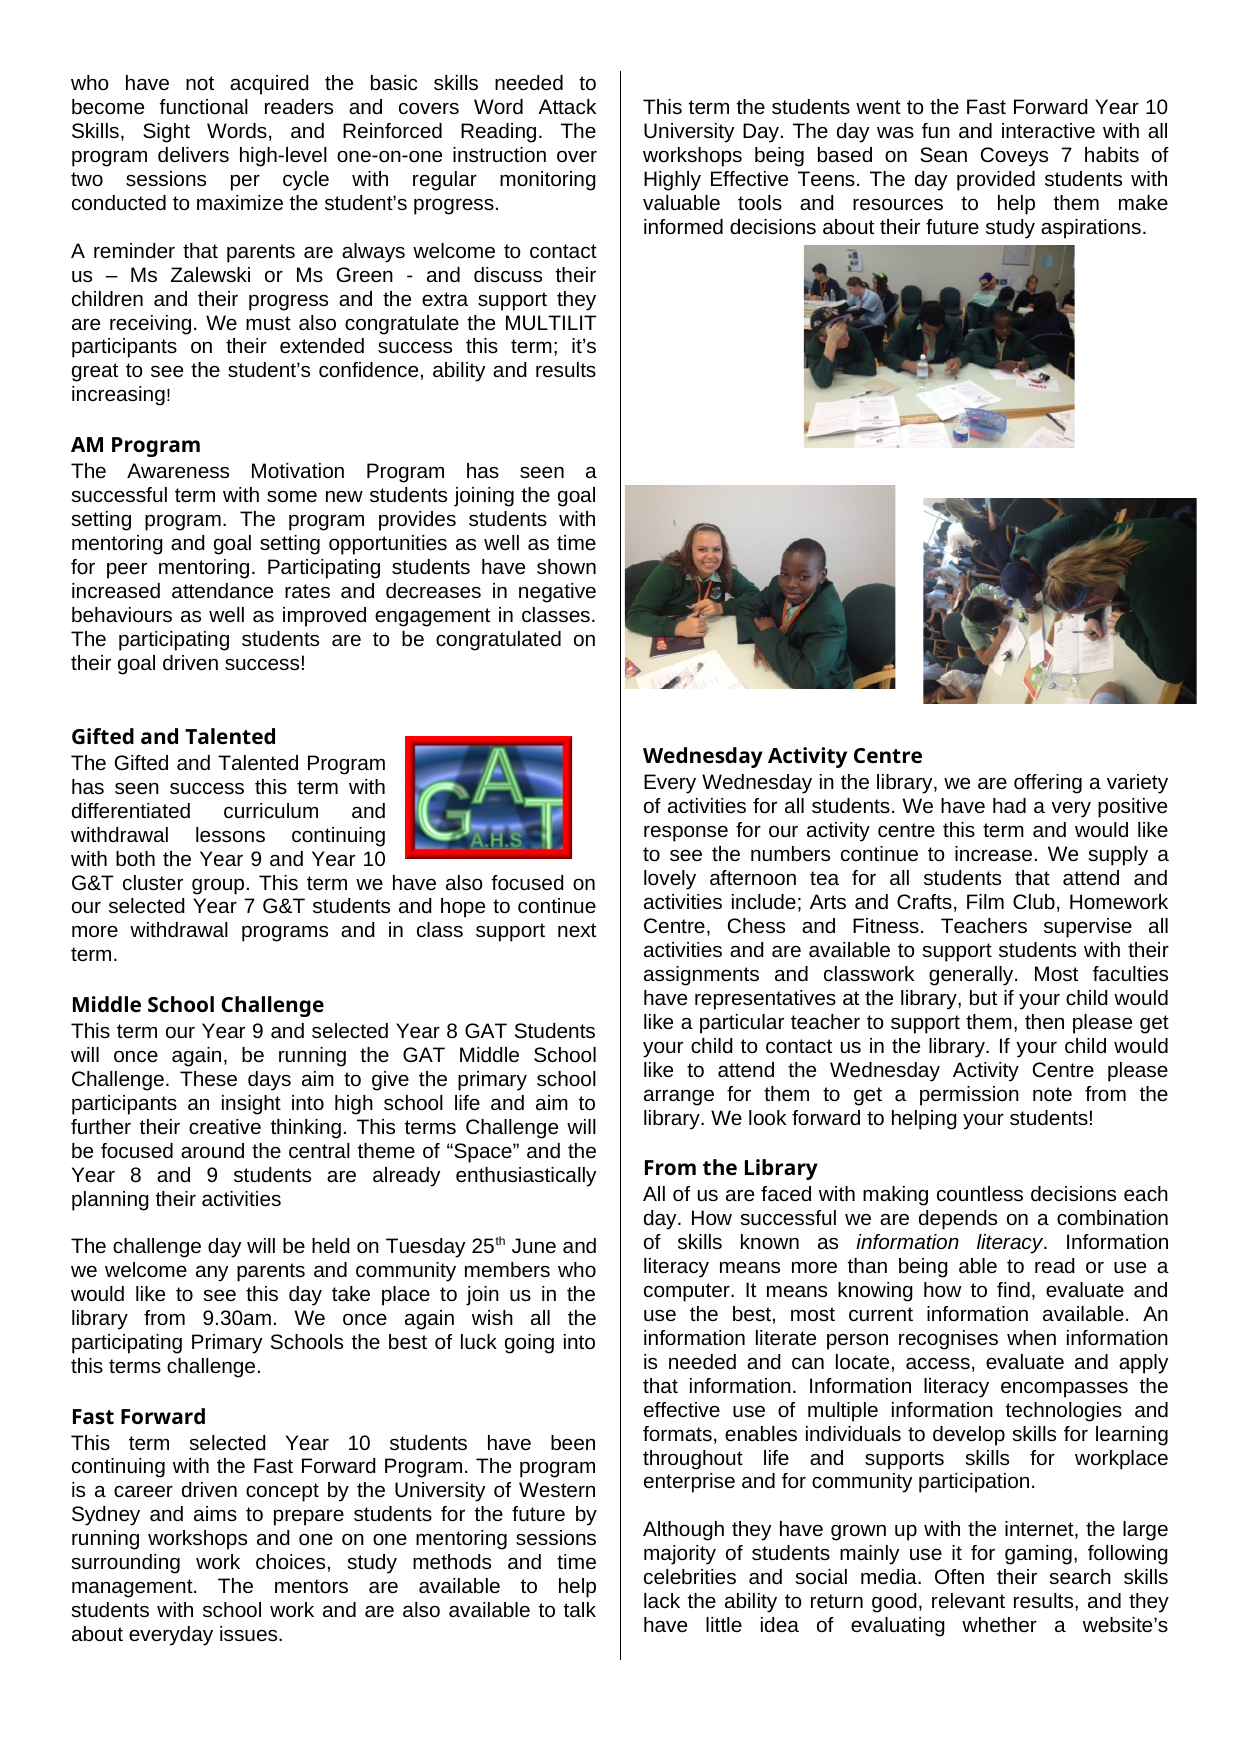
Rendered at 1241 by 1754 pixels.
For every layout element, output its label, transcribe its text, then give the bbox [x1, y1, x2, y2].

text Gifted and Talented [71, 722, 597, 751]
text Fast Forward [71, 1402, 597, 1430]
text Wednesday Activity Centre [643, 742, 1169, 770]
picture [405, 736, 573, 859]
text Middle School Challenge [71, 990, 597, 1019]
text All of us are faced with making countless decisions each day. How successful we are depends on a combination of skills known as information literacy. Information literacy means more than being able to read or use a computer. It means knowing how to find, evaluate and use the best, most current information available. An information literate person recognises when information is needed and can locate, access, evaluate and apply that information. Information literacy encompasses the effective use of multiple information technologies and formats, enables individuals to develop skills for learning throughout life and supports skills for workplace enterprise and for community participation. [643, 1182, 1169, 1493]
picture [803, 245, 1075, 448]
text This term selected Year 10 students have been continuing with the Fast Forward Program. The program is a career driven concept by the University of Western Sydney and aims to prepare students for the future by running workshops and one on one mentoring sessions surrounding work choices, study methods and time management. The mentors are available to help students with school work and are also available to talk about everyday issues. [71, 1430, 597, 1646]
text AM Program [71, 430, 597, 459]
text From the Library [643, 1153, 1169, 1182]
text A reminder that parents are always welcome to contact us – Ms Zalewski or Ms Green - and discuss their children and their progress and the extra support they are receiving. We must also congratulate the MULTILIT participants on their extended success this term; it’s great to see the student’s confidence, ability and results increasing! [71, 238, 597, 406]
picture [624, 485, 896, 689]
text Every Wednesday in the library, we are offering a variety of activities for all students. We have had a very positive response for our activity centre this term and would like to see the numbers continue to increase. We supply a lovely afternoon tea for all students that attend and activities include; Arts and Crafts, Film Club, Homework Centre, Chess and Fitness. Teachers supervise all activities and are available to support students with their assignments and classwork generally. Most faculties have representatives at the library, but if your child would like a particular teacher to support them, then please get your child to contact us in the library. If your child would like to attend the Wednesday Activity Centre please arrange for them to get a permission note from the library. We look forward to helping your students! [643, 770, 1169, 1129]
text The challenge day will be held on Tuesday 25th June and we welcome any parents and community members who would like to see this day take place to join us in the library from 9.30am. We once again wish all the participating Primary Schools the best of luck going into this terms challenge. [71, 1234, 597, 1378]
picture [923, 498, 1197, 704]
text The Gifted and Talented Program has seen success this term with differentiated curriculum and withdrawal lessons continuing with both the Year 9 and Year 10 G&T cluster group. This term we have also focused on our selected Year 7 G&T students and hope to continue more withdrawal programs and in class support next term. [71, 751, 597, 966]
text The Awareness Motivation Program has seen a successful term with some new students joining the goal setting program. The program provides students with mentoring and goal setting opportunities as well as time for peer mentoring. Participating students have shown increased attendance rates and decreases in negative behaviours as well as improved engagement in classes. The participating students are to be congratulated on their goal driven success! [71, 459, 597, 674]
text This term our Year 9 and selected Year 8 GAT Students will once again, be running the GAT Middle School Challenge. These days aim to give the primary school participants an insight into high school life and aim to further their creative thinking. This terms Challenge will be focused around the central theme of “Space” and the Year 8 and 9 students are already enthusiastically planning their activities [71, 1019, 597, 1210]
text This term the students went to the Fast Forward Year 10 University Day. The day was fun and interactive with all workshops being based on Sean Coveys 7 habits of Highly Effective Teens. The day provided students with valuable tools and resources to help them make informed decisions about their future study aspirations. [643, 95, 1169, 238]
